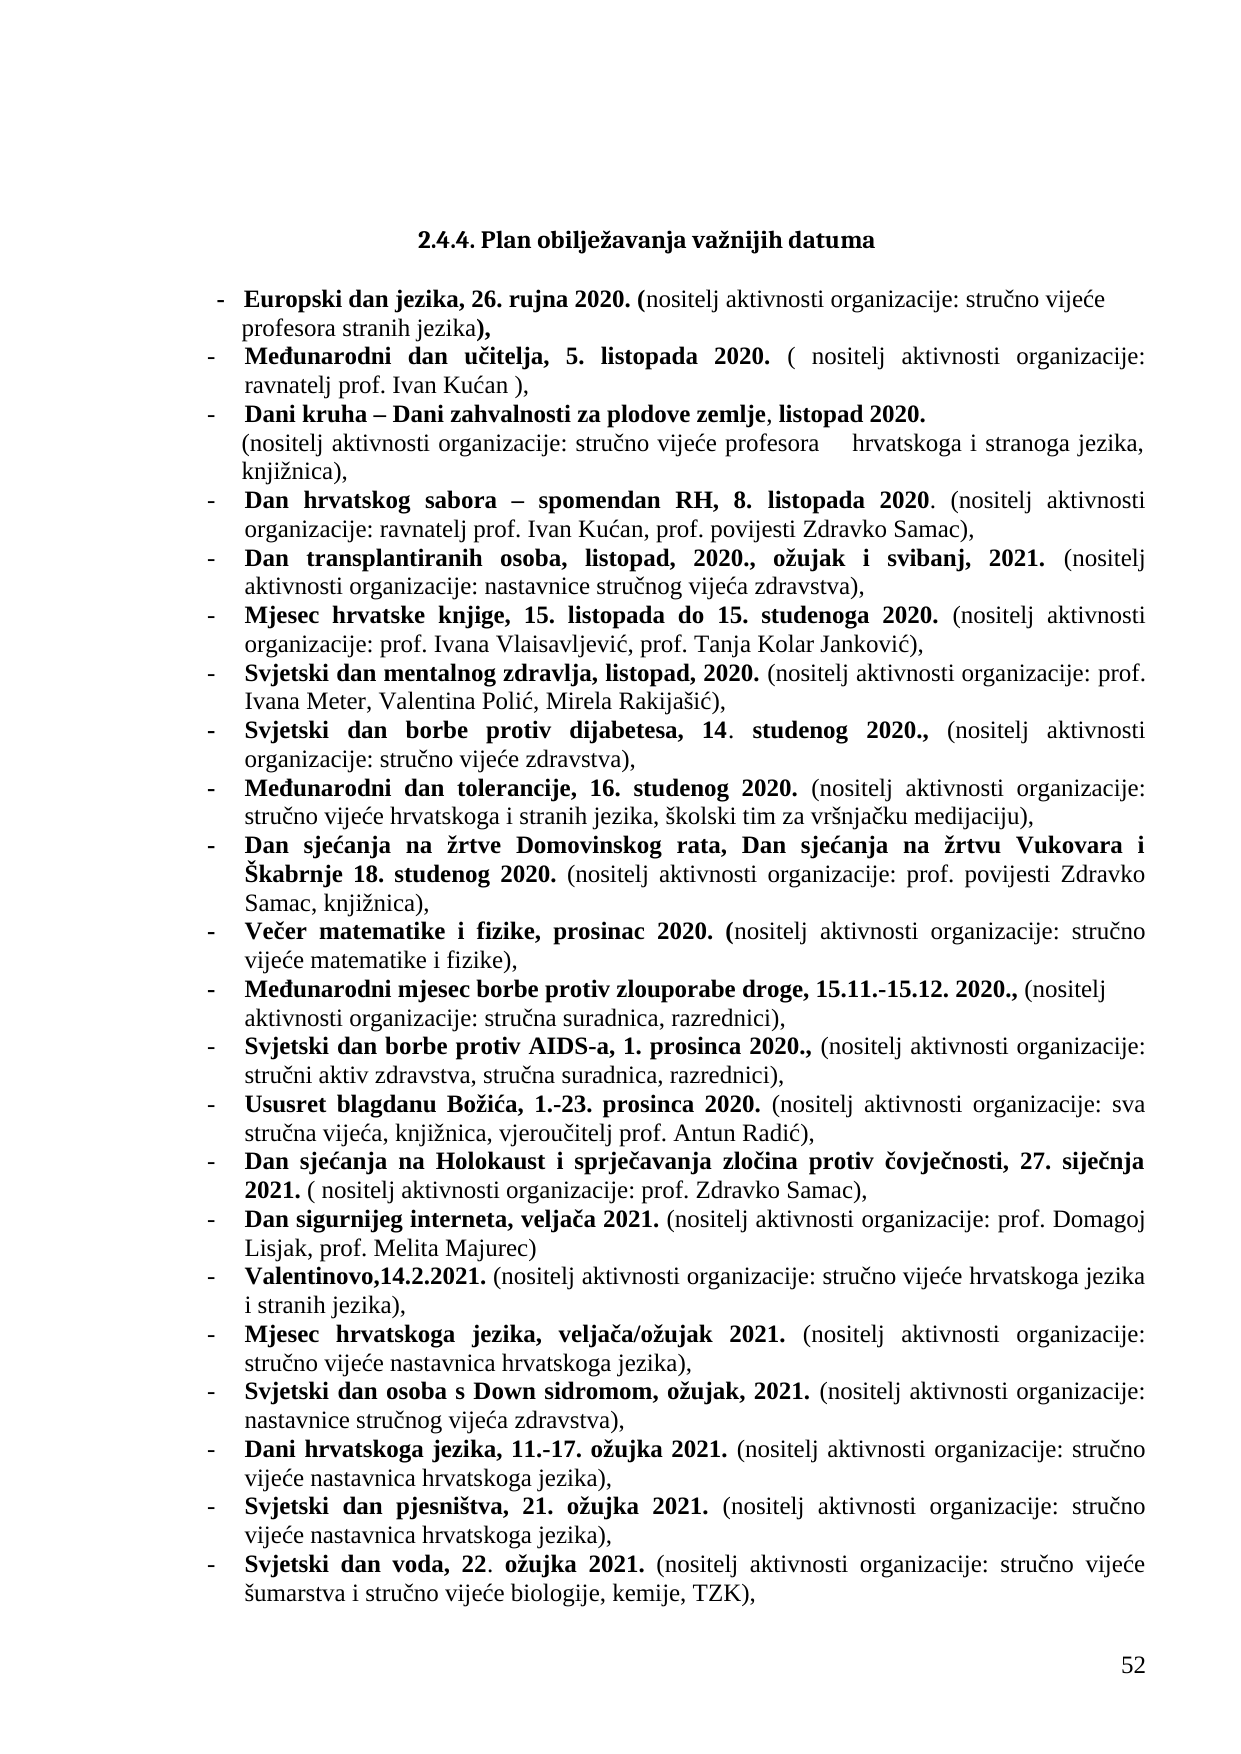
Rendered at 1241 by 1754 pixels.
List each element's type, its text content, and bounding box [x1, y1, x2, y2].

list Dan sjećanja na Holokaust i sprječavanja zločina protiv čovječnosti, 27. siječnja 2021. ( nositelj aktivnosti organizacije: prof. Zdravko Samac), [207, 1146, 1146, 1204]
text aktivnosti organizacije: stručna suradnica, razrednici), [244, 1003, 1146, 1031]
list Večer matematike i fizike, prosinac 2020. (nositelj aktivnosti organizacije: stručno vijeće matematike i fizike), [207, 916, 1146, 974]
list Dan hrvatskog sabora – spomendan RH, 8. listopada 2020. (nositelj aktivnosti organizacije: ravnatelj prof. Ivan Kućan, prof. povijesti Zdravko Samac), [207, 485, 1146, 543]
list Ususret blagdanu Božića, 1.-23. prosinca 2020. (nositelj aktivnosti organizacije: sva stručna vijeća, knjižnica, vjeroučitelj prof. Antun Radić), [207, 1089, 1146, 1146]
list Svjetski dan voda, 22. ožujka 2021. (nositelj aktivnosti organizacije: stručno vijeće šumarstva i stručno vijeće biologije, kemije, TZK), [207, 1549, 1146, 1606]
list Svjetski dan borbe protiv AIDS-a, 1. prosinca 2020., (nositelj aktivnosti organizacije: stručni aktiv zdravstva, stručna suradnica, razrednici), [207, 1031, 1146, 1089]
list Svjetski dan pjesništva, 21. ožujka 2021. (nositelj aktivnosti organizacije: stručno vijeće nastavnica hrvatskoga jezika), [207, 1491, 1146, 1549]
text profesora stranih jezika), [148, 313, 1146, 341]
list Valentinovo,14.2.2021. (nositelj aktivnosti organizacije: stručno vijeće hrvatskoga jezika i stranih jezika), [207, 1261, 1146, 1319]
list Dan sjećanja na žrtve Domovinskog rata, Dan sjećanja na žrtvu Vukovara i Škabrnje 18. studenog 2020. (nositelj aktivnosti organizacije: prof. povijesti Zdravko Samac, knjižnica), [207, 830, 1146, 916]
list Svjetski dan osoba s Down sidromom, ožujak, 2021. (nositelj aktivnosti organizacije: nastavnice stručnog vijeća zdravstva), [207, 1376, 1146, 1434]
list Mjesec hrvatske knjige, 15. listopada do 15. studenoga 2020. (nositelj aktivnosti organizacije: prof. Ivana Vlaisavljević, prof. Tanja Kolar Janković), [207, 600, 1146, 658]
list Međunarodni dan učitelja, 5. listopada 2020. ( nositelj aktivnosti organizacije: ravnatelj prof. Ivan Kućan ), [207, 341, 1146, 399]
subtitle 2.4.4. Plan obilježavanja važnijih datuma [148, 226, 1146, 255]
text - Europski dan jezika, 26. rujna 2020. (nositelj aktivnosti organizacije: stručno vijeće [148, 284, 1146, 313]
list Međunarodni mjesec borbe protiv zlouporabe droge, 15.11.-15.12. 2020., (nositelj [207, 974, 1146, 1003]
list Dani kruha – Dani zahvalnosti za plodove zemlje, listopad 2020. [207, 399, 1146, 428]
list Svjetski dan mentalnog zdravlja, listopad, 2020. (nositelj aktivnosti organizacije: prof. Ivana Meter, Valentina Polić, Mirela Rakijašić), [207, 658, 1146, 715]
list Dani hrvatskoga jezika, 11.-17. ožujka 2021. (nositelj aktivnosti organizacije: stručno vijeće nastavnica hrvatskoga jezika), [207, 1434, 1146, 1491]
list Dan transplantiranih osoba, listopad, 2020., ožujak i svibanj, 2021. (nositelj aktivnosti organizacije: nastavnice stručnog vijeća zdravstva), [207, 543, 1146, 600]
list Međunarodni dan tolerancije, 16. studenog 2020. (nositelj aktivnosti organizacije: stručno vijeće hrvatskoga i stranih jezika, školski tim za vršnjačku medijaciju), [207, 773, 1146, 830]
list Dan sigurnijeg interneta, veljača 2021. (nositelj aktivnosti organizacije: prof. Domagoj Lisjak, prof. Melita Majurec) [207, 1204, 1146, 1261]
text (nositelj aktivnosti organizacije: stručno vijeće profesora hrvatskoga i stranoga jezika, knjižnica), [241, 428, 1146, 485]
list Svjetski dan borbe protiv dijabetesa, 14. studenog 2020., (nositelj aktivnosti organizacije: stručno vijeće zdravstva), [207, 715, 1146, 773]
list Mjesec hrvatskoga jezika, veljača/ožujak 2021. (nositelj aktivnosti organizacije: stručno vijeće nastavnica hrvatskoga jezika), [207, 1319, 1146, 1376]
